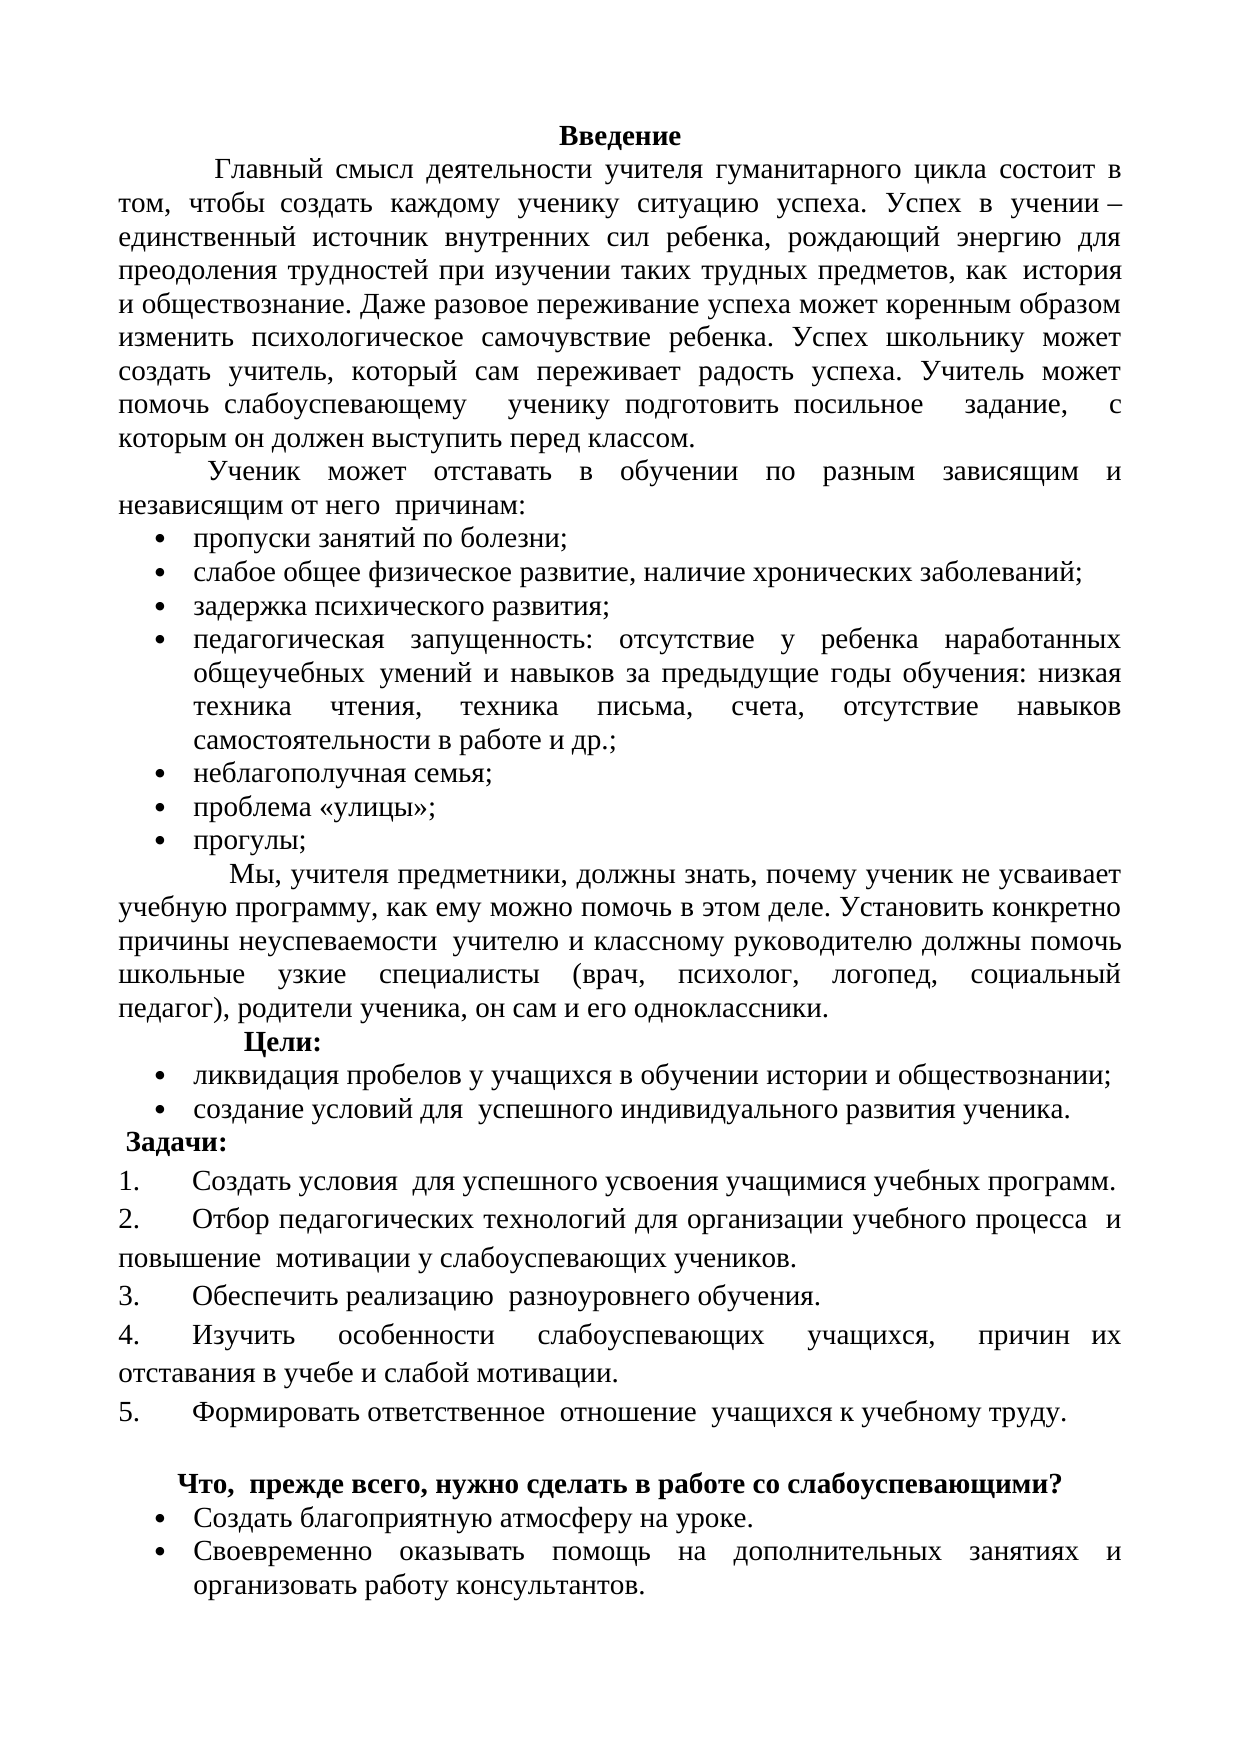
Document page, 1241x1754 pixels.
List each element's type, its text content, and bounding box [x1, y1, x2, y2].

list слабое общее физическое развитие, наличие хронических заболеваний; [156, 554, 1122, 588]
list проблема «улицы»; [156, 789, 1122, 822]
text Что, прежде всего, нужно сделать в работе со слабоуспевающими? [118, 1466, 1122, 1500]
list Своевременно оказывать помощь на дополнительных занятиях и организовать работу консультантов. [156, 1533, 1122, 1600]
text 4. Изучить особенности слабоуспевающих учащихся, причин их отставания в учебе и слабой мотивации. [118, 1317, 1122, 1389]
text Введение [118, 118, 1122, 152]
text 3. Обеспечить реализацию разноуровнего обучения. [118, 1278, 1122, 1312]
list пропуски занятий по болезни; [156, 521, 1122, 554]
text Ученик может отставать в обучении по разным зависящим и независящим от него причинам: [118, 453, 1122, 521]
list ликвидация пробелов у учащихся в обучении истории и обществознании; [156, 1057, 1122, 1091]
list педагогическая запущенность: отсутствие у ребенка наработанных общеучебных умений и навыков за предыдущие годы обучения: низкая техника чтения, техника письма, счета, отсутствие навыков самостоятельности в работе и др.; [156, 621, 1122, 755]
text Цели: [118, 1024, 1122, 1057]
text Главный смысл деятельности учителя гуманитарного цикла состоит в том, чтобы создать каждому ученику ситуацию успеха. Успех в учении – единственный источник внутренних сил ребенка, рождающий энергию для преодоления трудностей при изучении таких трудных предметов, как история и обществознание. Даже разовое переживание успеха может коренным образом изменить психологическое самочувствие ребенка. Успех школьнику может создать учитель, который сам переживает радость успеха. Учитель может помочь слабоуспевающему ученику подготовить посильное задание, с которым он должен выступить перед классом. [118, 152, 1122, 453]
list Создать благоприятную атмосферу на уроке. [156, 1500, 1122, 1533]
list создание условий для успешного индивидуального развития ученика. [156, 1091, 1122, 1124]
list задержка психического развития; [156, 588, 1122, 621]
text 2. Отбор педагогических технологий для организации учебного процесса и повышение мотивации у слабоуспевающих учеников. [118, 1201, 1122, 1273]
list прогулы; [156, 822, 1122, 856]
text 1. Создать условия для успешного усвоения учащимися учебных программ. [118, 1163, 1122, 1196]
list неблагополучная семья; [156, 755, 1122, 789]
text Мы, учителя предметники, должны знать, почему ученик не усваивает учебную программу, как ему можно помочь в этом деле. Установить конкретно причины неуспеваемости учителю и классному руководителю должны помочь школьные узкие специалисты (врач, психолог, логопед, социальный педагог), родители ученика, он сам и его одноклассники. [118, 856, 1122, 1024]
text Задачи: [118, 1124, 1122, 1158]
text 5. Формировать ответственное отношение учащихся к учебному труду. [118, 1394, 1122, 1428]
